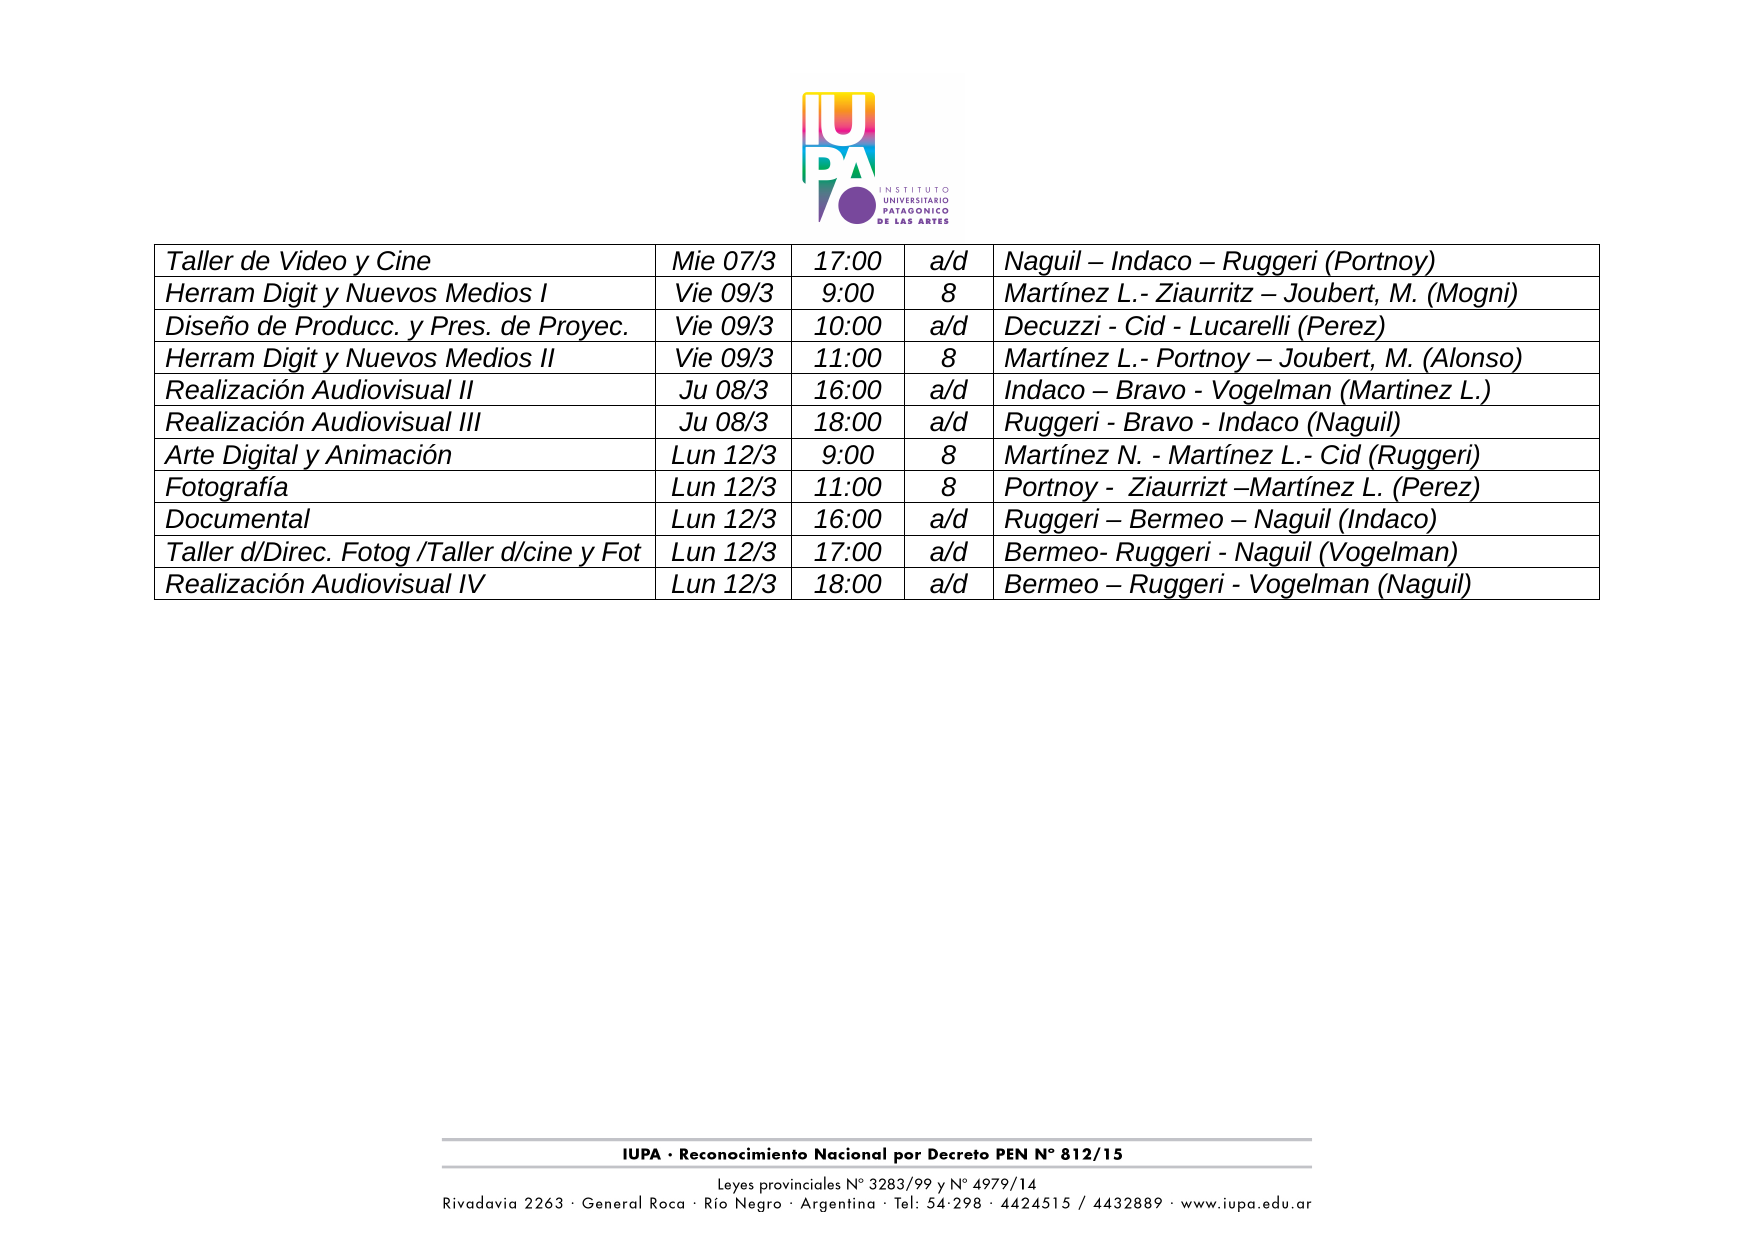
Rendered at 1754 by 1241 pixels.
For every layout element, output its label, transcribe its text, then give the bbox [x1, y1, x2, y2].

table_cell Mie 07/3 [656, 245, 791, 276]
table_cell Diseño de Producc. y Pres. de Proyec. [155, 310, 655, 341]
table_cell 16:00 [792, 503, 904, 534]
table_cell Fotografía [155, 471, 655, 502]
table_cell Herram Digit y Nuevos Medios II [155, 342, 655, 373]
table_cell Vie 09/3 [656, 342, 791, 373]
table_cell 8 [905, 277, 993, 308]
table_cell Realización Audiovisual IV [155, 568, 655, 599]
table_cell 17:00 [792, 245, 904, 276]
table_cell 8 [905, 342, 993, 373]
table_cell 18:00 [792, 568, 904, 599]
table_cell Documental [155, 503, 655, 534]
table_cell Martínez N. - Martínez L.- Cid (Ruggeri) [994, 439, 1599, 470]
table_cell Martínez L.- Portnoy – Joubert, M. (Alonso) [994, 342, 1599, 373]
table_cell 8 [905, 471, 993, 502]
table_cell Decuzzi - Cid - Lucarelli (Perez) [994, 310, 1599, 341]
table_cell Lun 12/3 [656, 439, 791, 470]
table_cell 16:00 [792, 374, 904, 405]
table_cell Herram Digit y Nuevos Medios I [155, 277, 655, 308]
table_cell Lun 12/3 [656, 568, 791, 599]
table_cell Naguil – Indaco – Ruggeri (Portnoy) [994, 245, 1599, 276]
table_cell a/d [905, 568, 993, 599]
table_cell Lun 12/3 [656, 471, 791, 502]
table_cell Ju 08/3 [656, 374, 791, 405]
table_cell 9:00 [792, 277, 904, 308]
table_cell 11:00 [792, 342, 904, 373]
table_cell Bermeo – Ruggeri - Vogelman (Naguil) [994, 568, 1599, 599]
table_cell 8 [905, 439, 993, 470]
table_cell Taller de Video y Cine [155, 245, 655, 276]
table_cell Taller d/Direc. Fotog /Taller d/cine y Fot [155, 536, 655, 567]
table_cell a/d [905, 245, 993, 276]
table_cell Lun 12/3 [656, 503, 791, 534]
table_cell Arte Digital y Animación [155, 439, 655, 470]
table_cell Ruggeri - Bravo - Indaco (Naguil) [994, 406, 1599, 438]
table_cell a/d [905, 503, 993, 534]
table_cell a/d [905, 310, 993, 341]
table_cell Realización Audiovisual II [155, 374, 655, 405]
table_cell Ju 08/3 [656, 406, 791, 438]
table_cell 18:00 [792, 406, 904, 438]
table_cell Realización Audiovisual III [155, 406, 655, 438]
table_cell a/d [905, 406, 993, 438]
table_cell 10:00 [792, 310, 904, 341]
table_cell Bermeo- Ruggeri - Naguil (Vogelman) [994, 536, 1599, 567]
table_cell a/d [905, 374, 993, 405]
table_cell Lun 12/3 [656, 536, 791, 567]
picture [441, 1138, 1313, 1212]
table_cell 9:00 [792, 439, 904, 470]
table_cell Martínez L.- Ziaurritz – Joubert, M. (Mogni) [994, 277, 1599, 308]
table_cell 11:00 [792, 471, 904, 502]
table_cell Vie 09/3 [656, 277, 791, 308]
table_cell Portnoy - Ziaurrizt –Martínez L. (Perez) [994, 471, 1599, 502]
picture [789, 73, 965, 244]
table_cell Indaco – Bravo - Vogelman (Martinez L.) [994, 374, 1599, 405]
table_cell a/d [905, 536, 993, 567]
table_cell Vie 09/3 [656, 310, 791, 341]
table_cell Ruggeri – Bermeo – Naguil (Indaco) [994, 503, 1599, 534]
table_cell 17:00 [792, 536, 904, 567]
